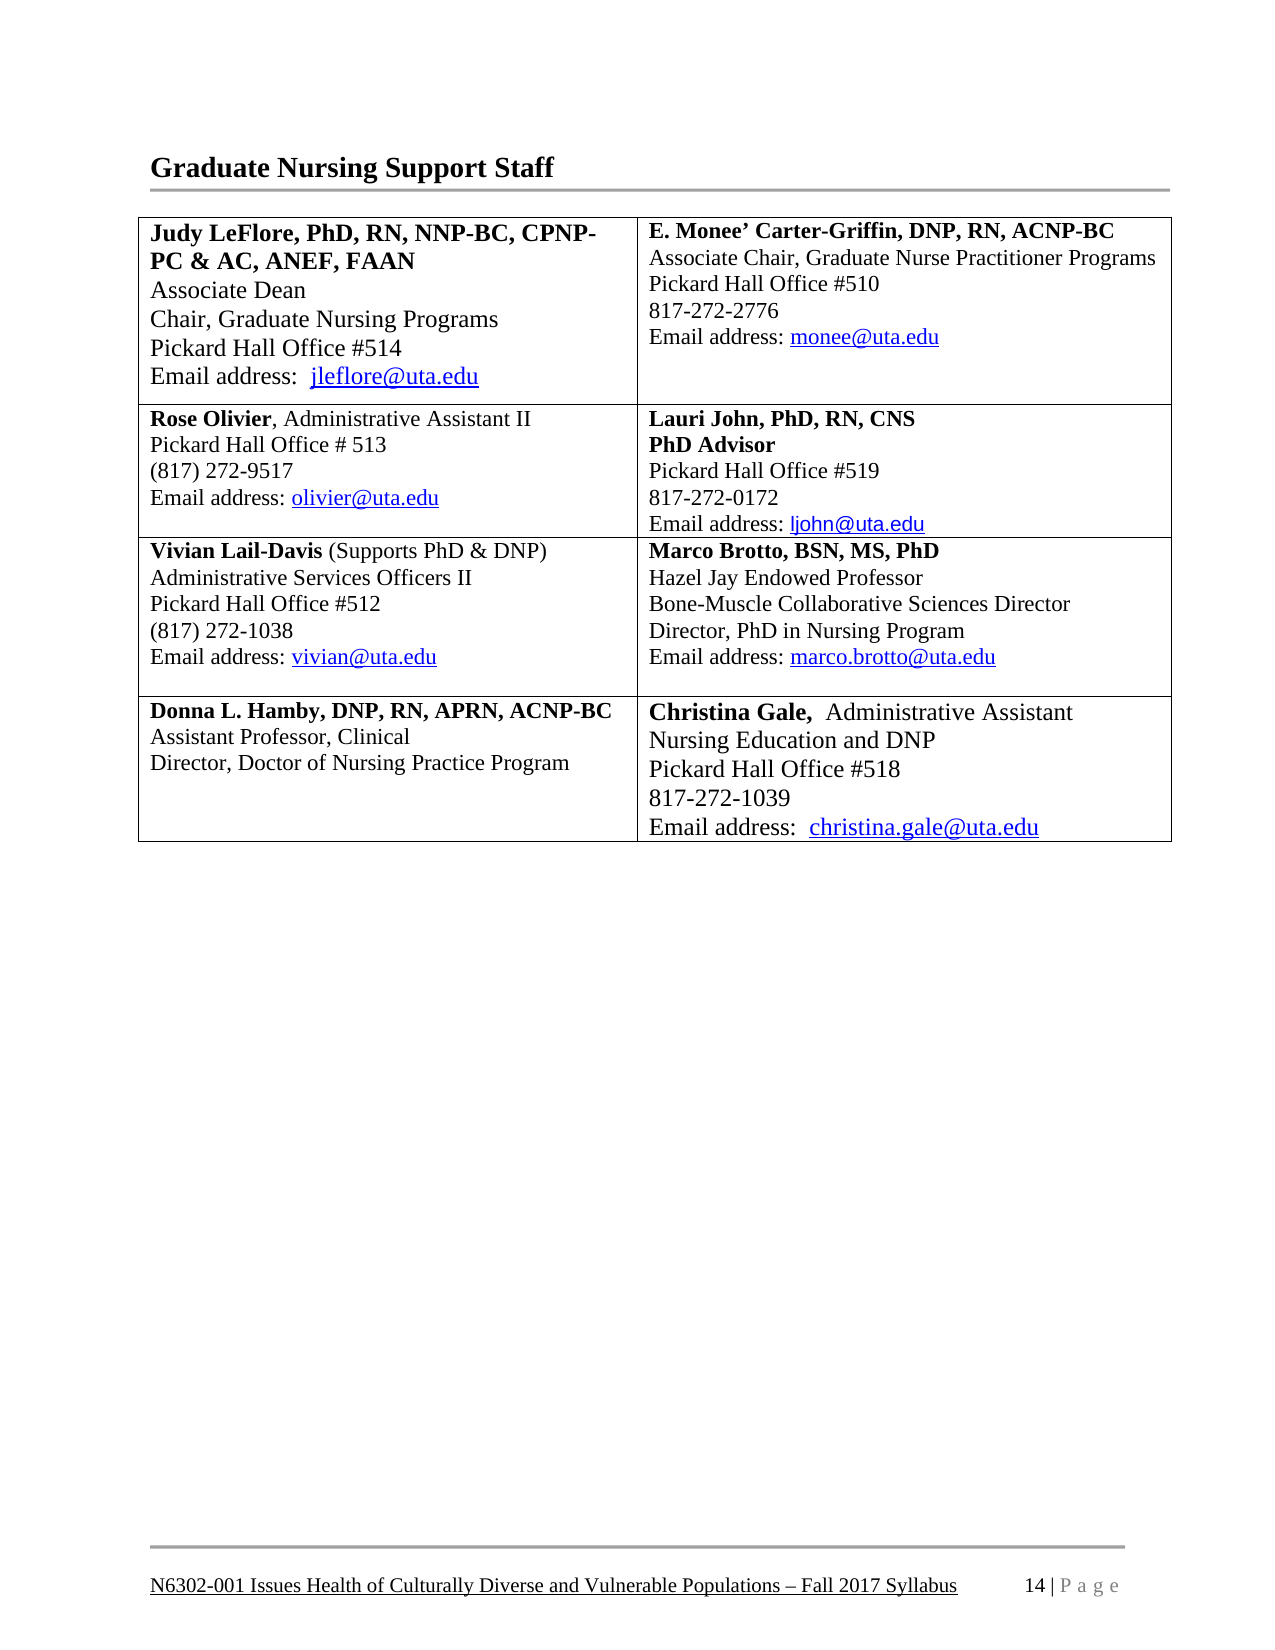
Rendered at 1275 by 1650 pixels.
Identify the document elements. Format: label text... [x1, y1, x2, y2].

table_cell Christina Gale, Administrative Assistant Nursing Education and DNP Pickard Hall Office #518 817-272-1039 Email address: christina.gale@uta.edu [638, 697, 1171, 841]
table_header E. Monee’ Carter-Griffin, DNP, RN, ACNP-BC Associate Chair, Graduate Nurse Practitioner Programs Pickard Hall Office #510 817-272-2776 Email address: monee@uta.edu [638, 218, 1171, 404]
table_cell Vivian Lail-Davis (Supports PhD & DNP) Administrative Services Officers II Pickard Hall Office #512 (817) 272-1038 Email address: vivian@uta.edu [139, 538, 637, 696]
table_cell Lauri John, PhD, RN, CNS PhD Advisor Pickard Hall Office #519 817-272-0172 Email address: ljohn@uta.edu [638, 405, 1171, 537]
table_cell Marco Brotto, BSN, MS, PhD Hazel Jay Endowed Professor Bone-Muscle Collaborative Sciences Director Director, PhD in Nursing Program Email address: marco.brotto@uta.edu [638, 538, 1171, 696]
table_cell Rose Olivier, Administrative Assistant II Pickard Hall Office # 513 (817) 272-9517 Email address: olivier@uta.edu [139, 405, 637, 537]
table_header Judy LeFlore, PhD, RN, NNP-BC, CPNP-PC & AC, ANEF, FAAN Associate Dean Chair, Graduate Nursing Programs Pickard Hall Office #514 Email address: jleflore@uta.edu [139, 218, 637, 404]
table_cell Donna L. Hamby, DNP, RN, APRN, ACNP-BC Assistant Professor, Clinical Director, Doctor of Nursing Practice Program [139, 697, 637, 841]
text Graduate Nursing Support Staff [150, 150, 1125, 183]
